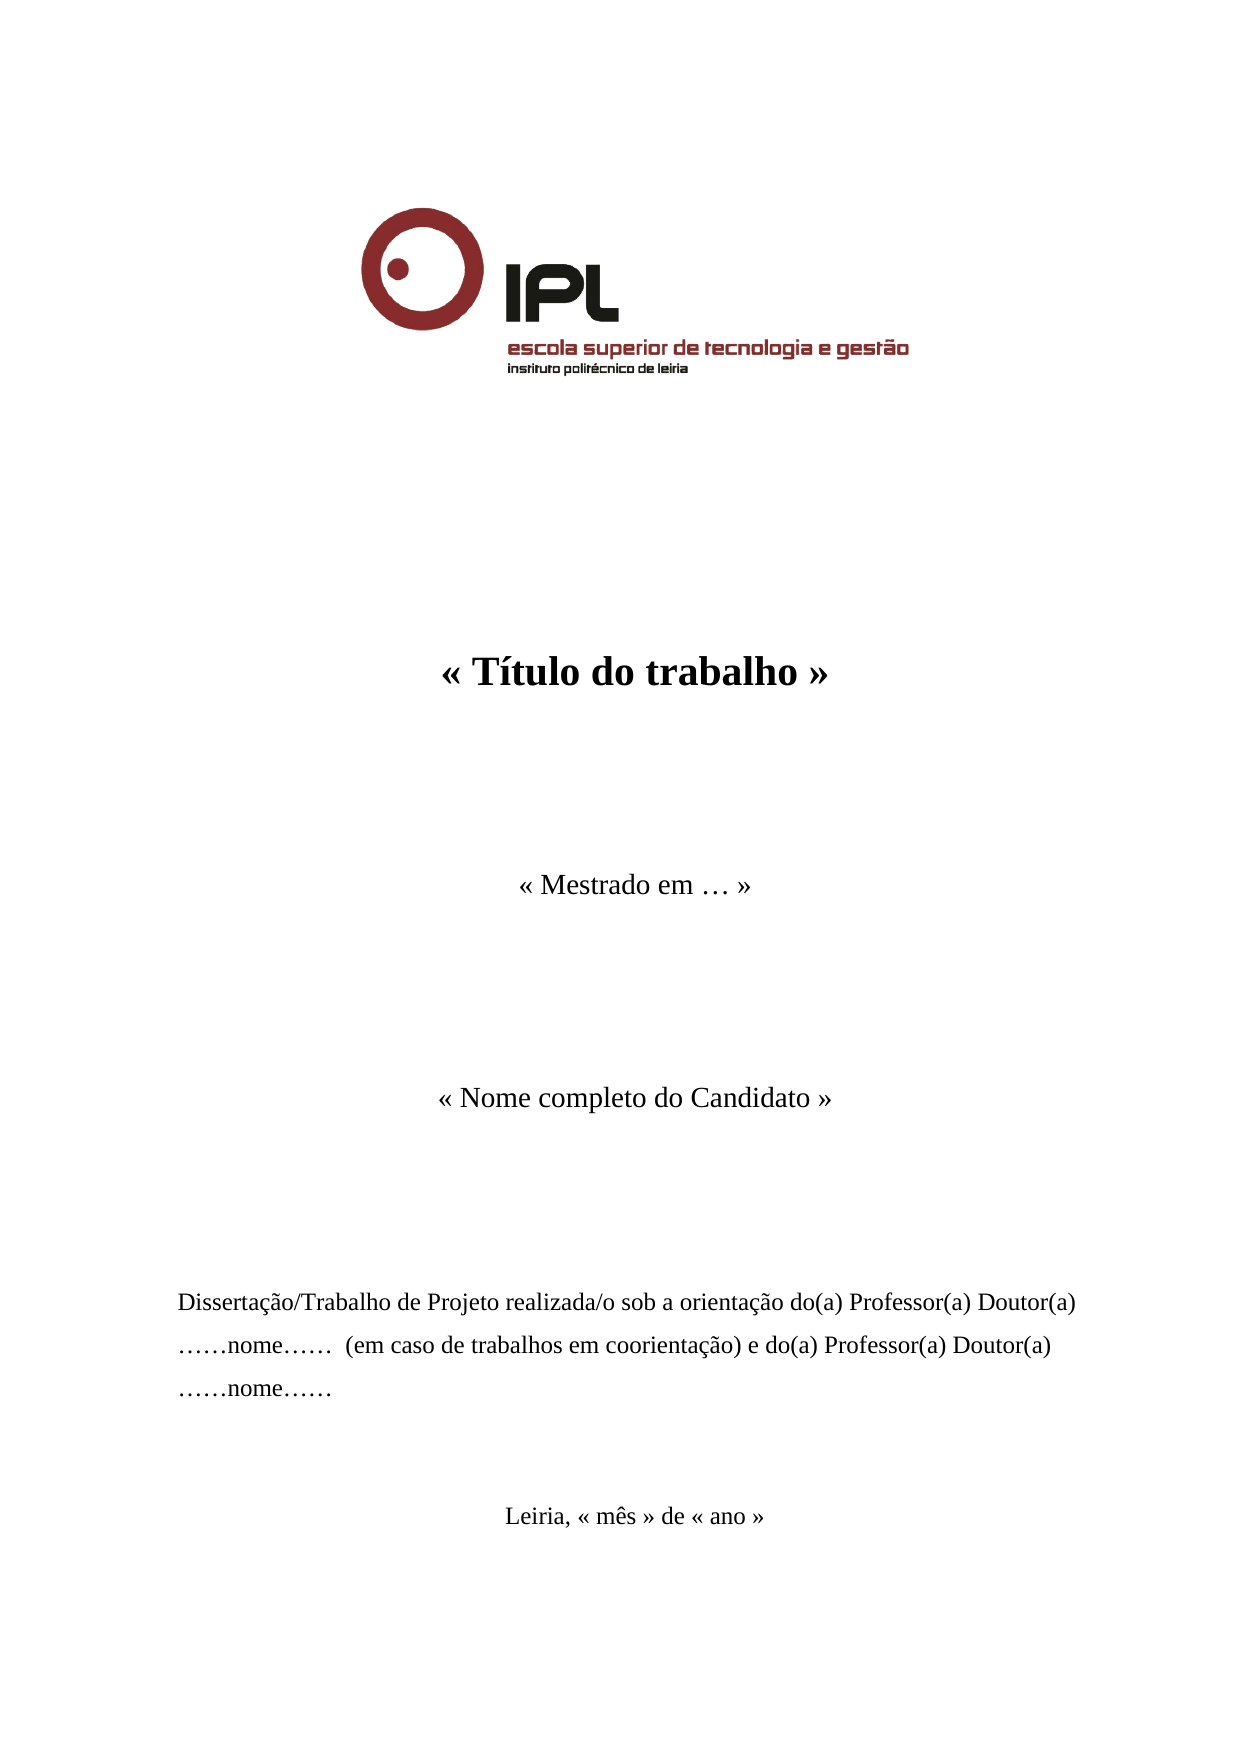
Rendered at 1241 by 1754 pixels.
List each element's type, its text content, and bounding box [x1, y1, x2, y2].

text « Título do trabalho » [177, 647, 1092, 694]
text « Nome completo do Candidato » [177, 1081, 1092, 1114]
text « Mestrado em … » [177, 867, 1092, 901]
picture [358, 203, 912, 381]
text Dissertação/Trabalho de Projeto realizada/o sob a orientação do(a) Professor(a) Doutor(a) ……nome…… (em caso de trabalhos em coorientação) e do(a) Professor(a) Doutor(a) ……nome…… [177, 1287, 1092, 1402]
text Leiria, « mês » de « ano » [177, 1501, 1092, 1530]
